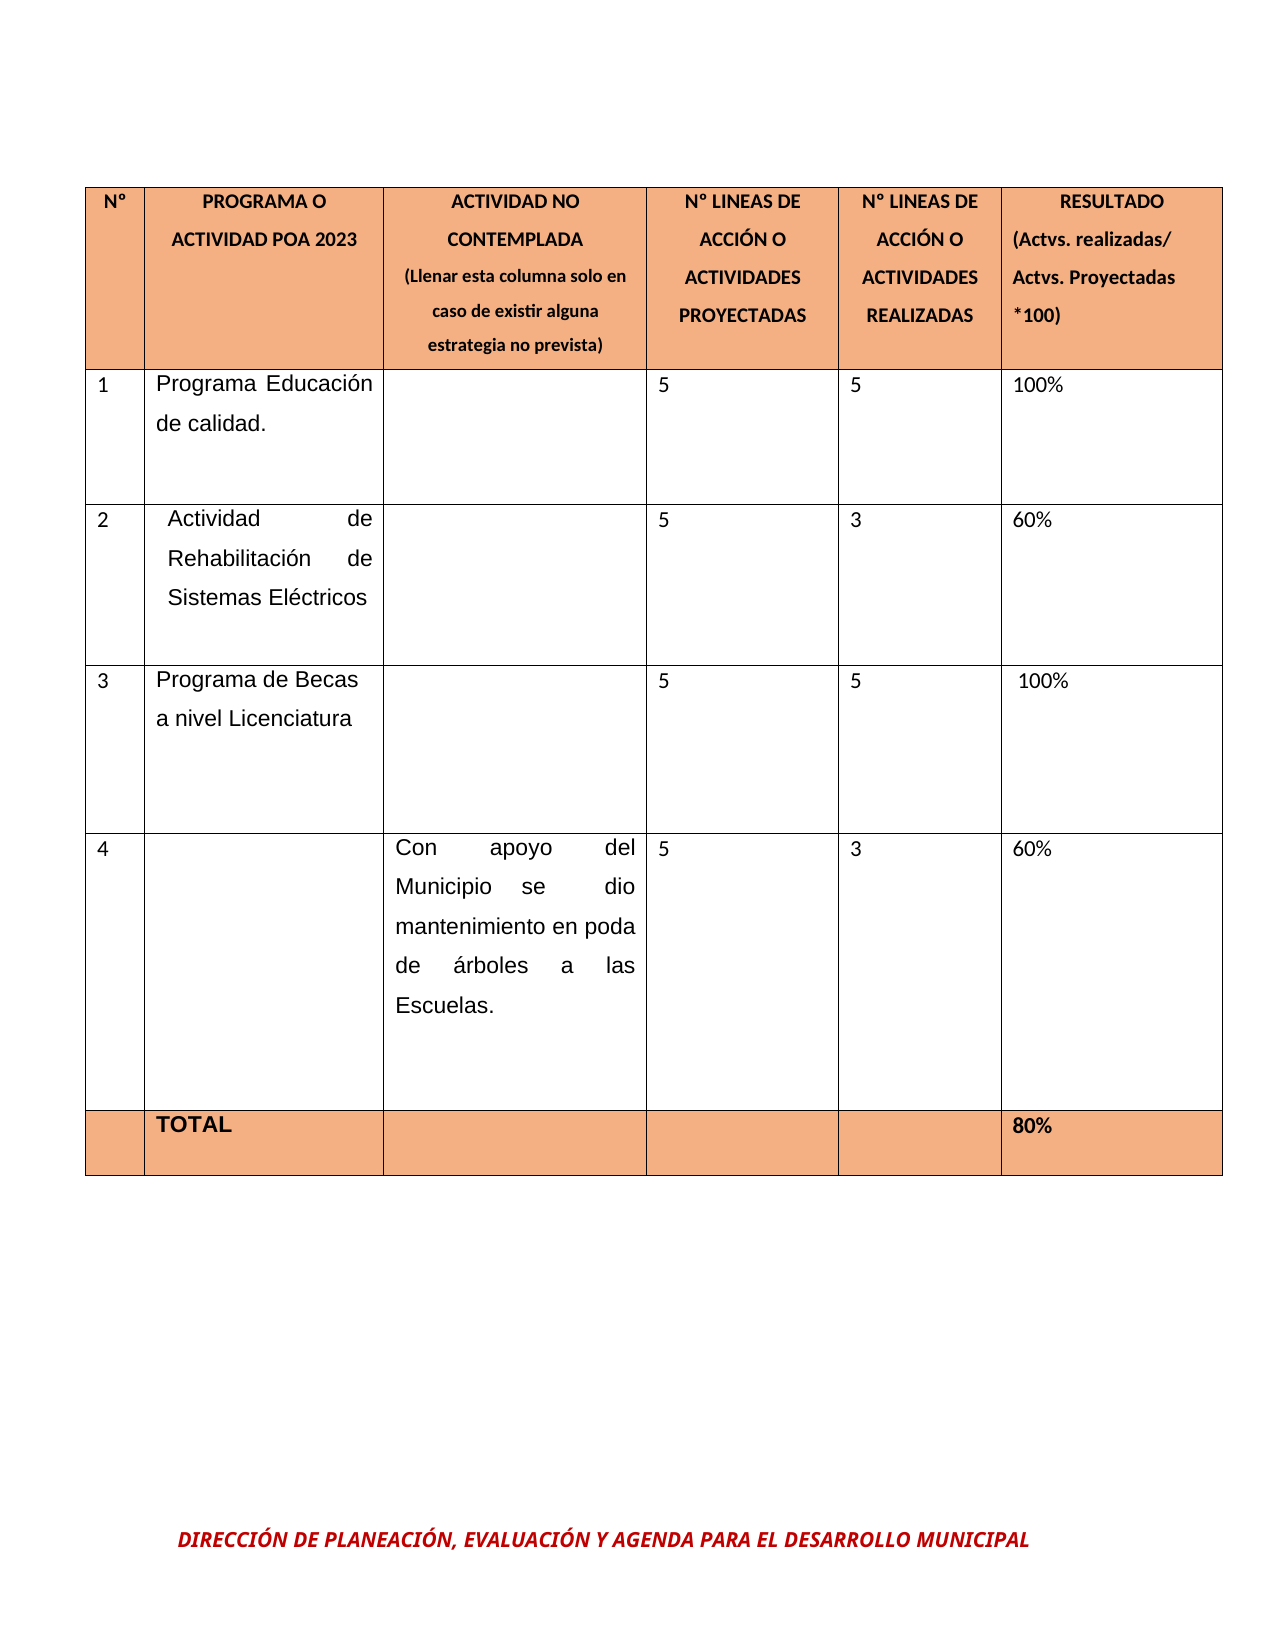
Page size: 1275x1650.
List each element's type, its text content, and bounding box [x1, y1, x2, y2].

table_cell Actividad de Rehabilitación de Sistemas Eléctricos [145, 505, 383, 665]
table_header Nº [86, 188, 144, 369]
table_cell [384, 666, 646, 833]
table_header RESULTADO (Actvs. realizadas/ Actvs. Proyectadas *100) [1002, 188, 1222, 369]
table_cell Con apoyo del Municipio se dio mantenimiento en poda de árboles a las Escuelas. [384, 834, 646, 1110]
table_cell 5 [647, 666, 838, 833]
table_cell Programa de Becas a nivel Licenciatura [145, 666, 383, 833]
table_cell 100% [1002, 666, 1222, 833]
table_cell 5 [647, 370, 838, 504]
table_cell [647, 1111, 838, 1175]
table_cell 4 [86, 834, 144, 1110]
table_cell [839, 1111, 1001, 1175]
table_cell 60% [1002, 834, 1222, 1110]
table_cell 3 [86, 666, 144, 833]
table_cell 2 [86, 505, 144, 665]
table_cell [384, 1111, 646, 1175]
table_cell 5 [647, 505, 838, 665]
table_cell 1 [86, 370, 144, 504]
table_cell Programa Educación de calidad. [145, 370, 383, 504]
table_header Nº LINEAS DE ACCIÓN O ACTIVIDADES PROYECTADAS [647, 188, 838, 369]
table_cell 5 [839, 666, 1001, 833]
table_cell 5 [647, 834, 838, 1110]
table_header ACTIVIDAD NO CONTEMPLADA (Llenar esta columna solo en caso de existir alguna estrategia no prevista) [384, 188, 646, 369]
table_cell [384, 505, 646, 665]
table_cell 80% [1002, 1111, 1222, 1175]
table_cell 100% [1002, 370, 1222, 504]
table_header Nº LINEAS DE ACCIÓN O ACTIVIDADES REALIZADAS [839, 188, 1001, 369]
table_cell [145, 834, 383, 1110]
table_cell 5 [839, 370, 1001, 504]
table_cell [384, 370, 646, 504]
table_cell [86, 1111, 144, 1175]
table_cell TOTAL [145, 1111, 383, 1175]
table_cell 3 [839, 505, 1001, 665]
table_cell 3 [839, 834, 1001, 1110]
table_header PROGRAMA O ACTIVIDAD POA 2023 [145, 188, 383, 369]
table_cell 60% [1002, 505, 1222, 665]
